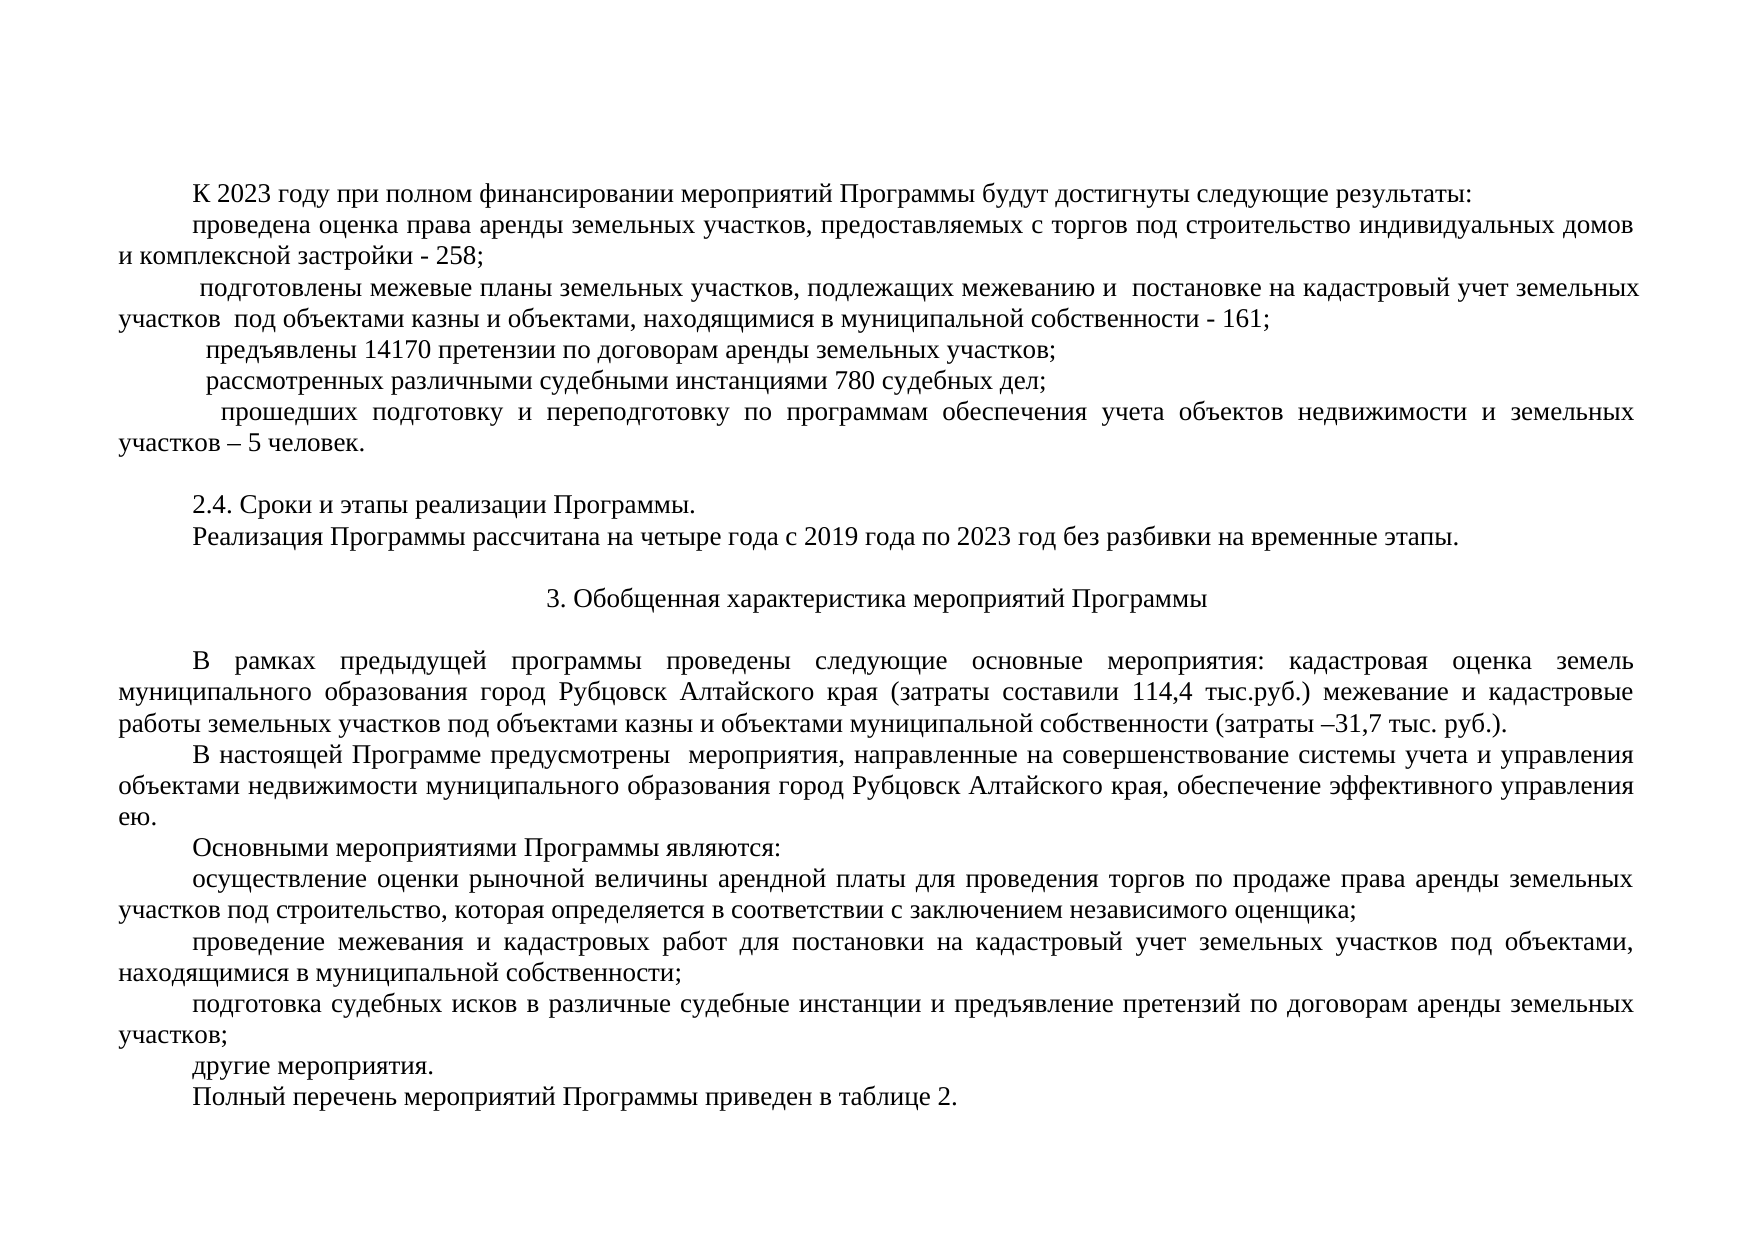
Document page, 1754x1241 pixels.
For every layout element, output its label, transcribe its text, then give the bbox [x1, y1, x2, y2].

text проведена оценка права аренды земельных участков, предоставляемых с торгов под строительство индивидуальных домов и комплексной застройки - 258; [118, 208, 1636, 271]
text другие мероприятия. [118, 1049, 1636, 1080]
text Основными мероприятиями Программы являются: [118, 831, 1636, 862]
text Полный перечень мероприятий Программы приведен в таблице 2. [118, 1080, 1636, 1112]
text В рамках предыдущей программы проведены следующие основные мероприятия: кадастровая оценка земель муниципального образования город Рубцовск Алтайского края (затраты составили 114,4 тыс.руб.) межевание и кадастровые работы земельных участков под объектами казны и объектами муниципальной собственности (затраты –31,7 тыс. руб.). [118, 644, 1636, 738]
text осуществление оценки рыночной величины арендной платы для проведения торгов по продаже права аренды земельных участков под строительство, которая определяется в соответствии с заключением независимого оценщика; [118, 862, 1636, 925]
text В настоящей Программе предусмотрены мероприятия, направленные на совершенствование системы учета и управления объектами недвижимости муниципального образования город Рубцовск Алтайского края, обеспечение эффективного управления ею. [118, 738, 1636, 831]
text 2.4. Сроки и этапы реализации Программы. [118, 489, 1623, 520]
text прошедших подготовку и переподготовку по программам обеспечения учета объектов недвижимости и земельных участков – 5 человек. [118, 395, 1636, 457]
text подготовлены межевые планы земельных участков, подлежащих межеванию и постановке на кадастровый учет земельных участков под объектами казны и объектами, находящимися в муниципальной собственности - 161; [118, 271, 1642, 333]
text рассмотренных различными судебными инстанциями 780 судебных дел; [118, 364, 1636, 395]
text К 2023 году при полном финансировании мероприятий Программы будут достигнуты следующие результаты: [118, 177, 1636, 208]
text предъявлены 14170 претензии по договорам аренды земельных участков; [118, 333, 1636, 364]
text проведение межевания и кадастровых работ для постановки на кадастровый учет земельных участков под объектами, находящимися в муниципальной собственности; [118, 925, 1636, 987]
text Реализация Программы рассчитана на четыре года с 2019 года по 2023 год без разбивки на временные этапы. [118, 520, 1623, 551]
text подготовка судебных исков в различные судебные инстанции и предъявление претензий по договорам аренды земельных участков; [118, 987, 1636, 1049]
text 3. Обобщенная характеристика мероприятий Программы [118, 582, 1636, 613]
